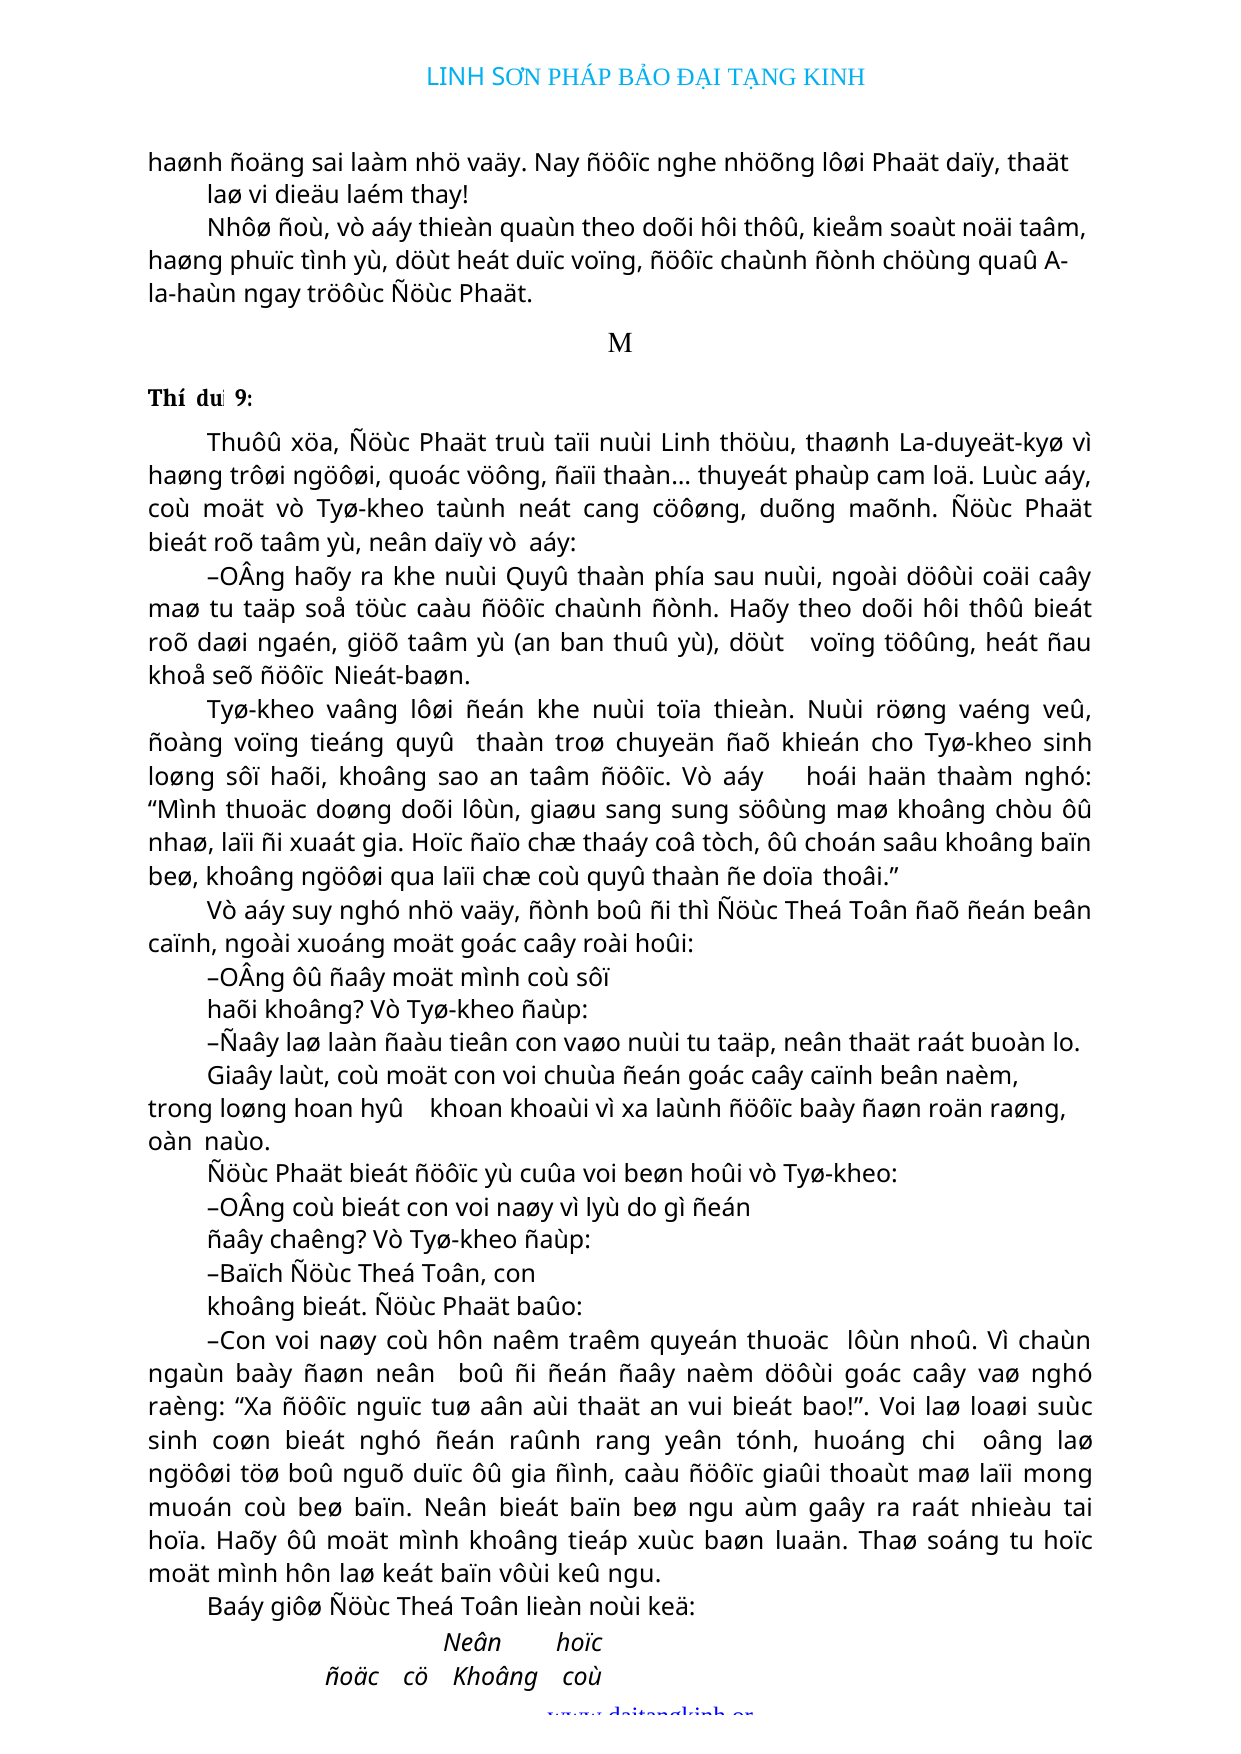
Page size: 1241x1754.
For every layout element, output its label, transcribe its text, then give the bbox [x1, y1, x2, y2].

subtitle Thí duï 9: [148, 384, 1105, 413]
text Tyø-kheo vaâng lôøi ñeán khe nuùi toïa thieàn. Nuùi röøng vaéng veû, ñoàng voïng tieáng quyû thaàn troø chuyeän ñaõ khieán cho Tyø-kheo sinh loøng sôï haõi, khoâng sao an taâm ñöôïc. Vò aáy hoái haän thaàm nghó: “Mình thuoäc doøng doõi lôùn, giaøu sang sung söôùng maø khoâng chòu ôû nhaø, laïi ñi xuaát gia. Hoïc ñaïo chæ thaáy coâ tòch, ôû choán saâu khoâng baïn beø, khoâng ngöôøi qua laïi chæ coù quyû thaàn ñe doïa thoâi.” [148, 692, 1093, 893]
text haønh ñoäng sai laàm nhö vaäy. Nay ñöôïc nghe nhöõng lôøi Phaät daïy, thaät laø vi dieäu laém thay! [147, 145, 1105, 210]
text –Baïch Ñöùc Theá Toân, con khoâng bieát. Ñöùc Phaät baûo: [207, 1256, 613, 1323]
text Baáy giôø Ñöùc Theá Toân lieàn noùi keä: [207, 1590, 1105, 1621]
text –OÂng coù bieát con voi naøy vì lyù do gì ñeán ñaây chaêng? Vò Tyø-kheo ñaùp: [207, 1189, 775, 1256]
text –Con voi naøy coù hôn naêm traêm quyeán thuoäc lôùn nhoû. Vì chaùn ngaùn baày ñaøn neân boû ñi ñeán ñaây naèm döôùi goác caây vaø nghó raèng: “Xa ñöôïc nguïc tuø aân aùi thaät an vui bieát bao!”. Voi laø loaøi suùc sinh coøn bieát nghó ñeán raûnh rang yeân tónh, huoáng chi oâng laø ngöôøi töø boû nguõ duïc ôû gia ñình, caàu ñöôïc giaûi thoaùt maø laïi mong muoán coù beø baïn. Neân bieát baïn beø ngu aùm gaây ra raát nhieàu tai hoïa. Haõy ôû moät mình khoâng tieáp xuùc baøn luaän. Thaø soáng tu hoïc moät mình hôn laø keát baïn vôùi keû ngu. [148, 1323, 1093, 1590]
text Vò aáy suy nghó nhö vaäy, ñònh boû ñi thì Ñöùc Theá Toân ñaõ ñeán beân caïnh, ngoài xuoáng moät goác caây roài hoûi: [148, 893, 1093, 959]
text –OÂng ôû ñaây moät mình coù sôï haõi khoâng? Vò Tyø-kheo ñaùp: [207, 959, 635, 1026]
text Thuôû xöa, Ñöùc Phaät truù taïi nuùi Linh thöùu, thaønh La-duyeät-kyø vì haøng trôøi ngöôøi, quoác vöông, ñaïi thaàn… thuyeát phaùp cam loä. Luùc aáy, coù moät vò Tyø-kheo taùnh neát cang cöôøng, duõng maõnh. Ñöùc Phaät bieát roõ taâm yù, neân daïy vò aáy: [148, 425, 1093, 558]
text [325, 1625, 602, 1693]
text –Ñaây laø laàn ñaàu tieân con vaøo nuùi tu taäp, neân thaät raát buoàn lo. [207, 1026, 1105, 1058]
text Ñöùc Phaät bieát ñöôïc yù cuûa voi beøn hoûi vò Tyø-kheo: [207, 1158, 1105, 1189]
subtitle  [135, 332, 1105, 358]
text –OÂng haõy ra khe nuùi Quyû thaàn phía sau nuùi, ngoài döôùi coäi caây maø tu taäp soå töùc caàu ñöôïc chaùnh ñònh. Haõy theo doõi hôi thôû bieát roõ daøi ngaén, giöõ taâm yù (an ban thuû yù), döùt voïng töôûng, heát ñau khoå seõ ñöôïc Nieát-baøn. [148, 558, 1093, 692]
text Giaây laùt, coù moät con voi chuùa ñeán goác caây caïnh beân naèm, trong loøng hoan hyû khoan khoaùi vì xa laùnh ñöôïc baày ñaøn roän raøng, oàn naùo. [148, 1058, 1068, 1158]
text Nhôø ñoù, vò aáy thieàn quaùn theo doõi hôi thôû, kieåm soaùt noäi taâm, haøng phuïc tình yù, döùt heát duïc voïng, ñöôïc chaùnh ñònh chöùng quaû A-la-haùn ngay tröôùc Ñöùc Phaät. [148, 210, 1093, 310]
